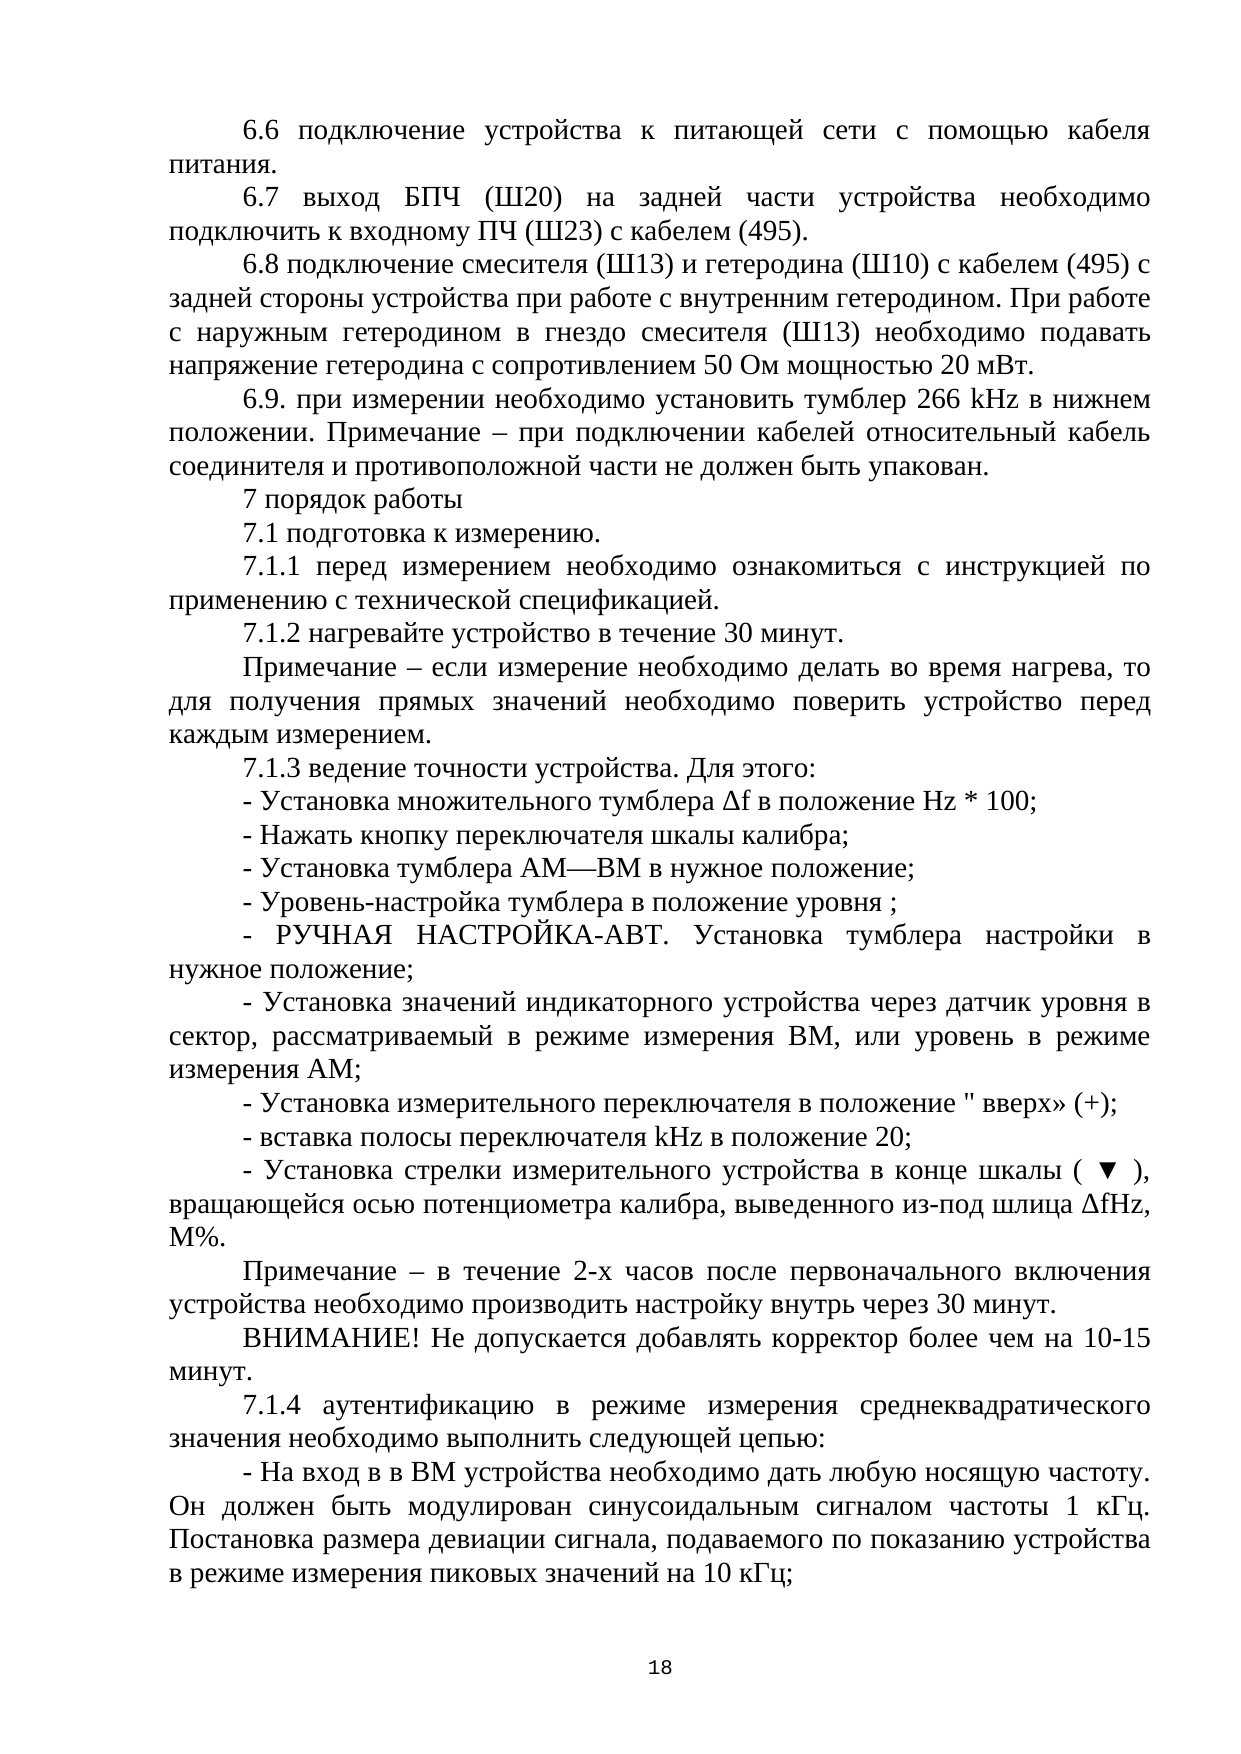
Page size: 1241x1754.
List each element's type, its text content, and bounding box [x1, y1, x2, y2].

text - Нажать кнопку переключателя шкалы калибра; [169, 817, 1152, 850]
text - Установка множительного тумблера Δf в положение Hz * 100; [169, 783, 1152, 817]
text 6.9. при измерении необходимо установить тумблер 266 kHz в нижнем положении. Примечание – при подключении кабелей относительный кабель соединителя и противоположной части не должен быть упакован. [169, 381, 1152, 481]
text - Установка тумблера AM—ВМ в нужное положение; [169, 850, 1152, 884]
text Примечание – если измерение необходимо делать во время нагрева, то для получения прямых значений необходимо поверить устройство перед каждым измерением. [169, 649, 1152, 750]
text - РУЧНАЯ НАСТРОЙКА-АВТ. Установка тумблера настройки в нужное положение; [169, 917, 1152, 984]
text ВНИМАНИЕ! Не допускается добавлять корректор более чем на 10-15 минут. [169, 1320, 1152, 1387]
text - Уровень-настройка тумблера в положение уровня ; [169, 884, 1152, 917]
text - На вход в в ВМ устройства необходимо дать любую носящую частоту. Он должен быть модулирован синусоидальным сигналом частоты 1 кГц. Постановка размера девиации сигнала, подаваемого по показанию устройства в режиме измерения пиковых значений на 10 кГц; [169, 1454, 1152, 1588]
text Примечание – в течение 2-х часов после первоначального включения устройства необходимо производить настройку внутрь через 30 минут. [169, 1253, 1152, 1320]
text 7 порядок работы [169, 481, 1152, 515]
text - Установка значений индикаторного устройства через датчик уровня в сектор, рассматриваемый в режиме измерения ВМ, или уровень в режиме измерения АМ; [169, 984, 1152, 1085]
text 6.7 выход БПЧ (Ш20) на задней части устройства необходимо подключить к входному ПЧ (Ш23) с кабелем (495). [169, 179, 1152, 247]
text - Установка измерительного переключателя в положение " вверх» (+); [169, 1085, 1152, 1119]
text 7.1.1 перед измерением необходимо ознакомиться с инструкцией по применению с технической спецификацией. [169, 548, 1152, 616]
text 7.1.4 аутентификацию в режиме измерения среднеквадратического значения необходимо выполнить следующей цепью: [169, 1387, 1152, 1454]
text - Установка стрелки измерительного устройства в конце шкалы ( ▼ ), вращающейся осью потенциометра калибра, выведенного из-под шлица ΔfHz, М%. [169, 1152, 1152, 1253]
text - вставка полосы переключателя kHz в положение 20; [169, 1119, 1152, 1152]
text 6.6 подключение устройства к питающей сети с помощью кабеля питания. [169, 112, 1152, 179]
text 7.1.3 ведение точности устройства. Для этого: [169, 750, 1152, 783]
text 7.1.2 нагревайте устройство в течение 30 минут. [169, 616, 1152, 649]
text 7.1 подготовка к измерению. [169, 515, 1152, 548]
text 6.8 подключение смесителя (Ш13) и гетеродина (Ш10) с кабелем (495) с задней стороны устройства при работе с внутренним гетеродином. При работе с наружным гетеродином в гнездо смесителя (Ш13) необходимо подавать напряжение гетеродина с сопротивлением 50 Ом мощностью 20 мВт. [169, 247, 1152, 381]
